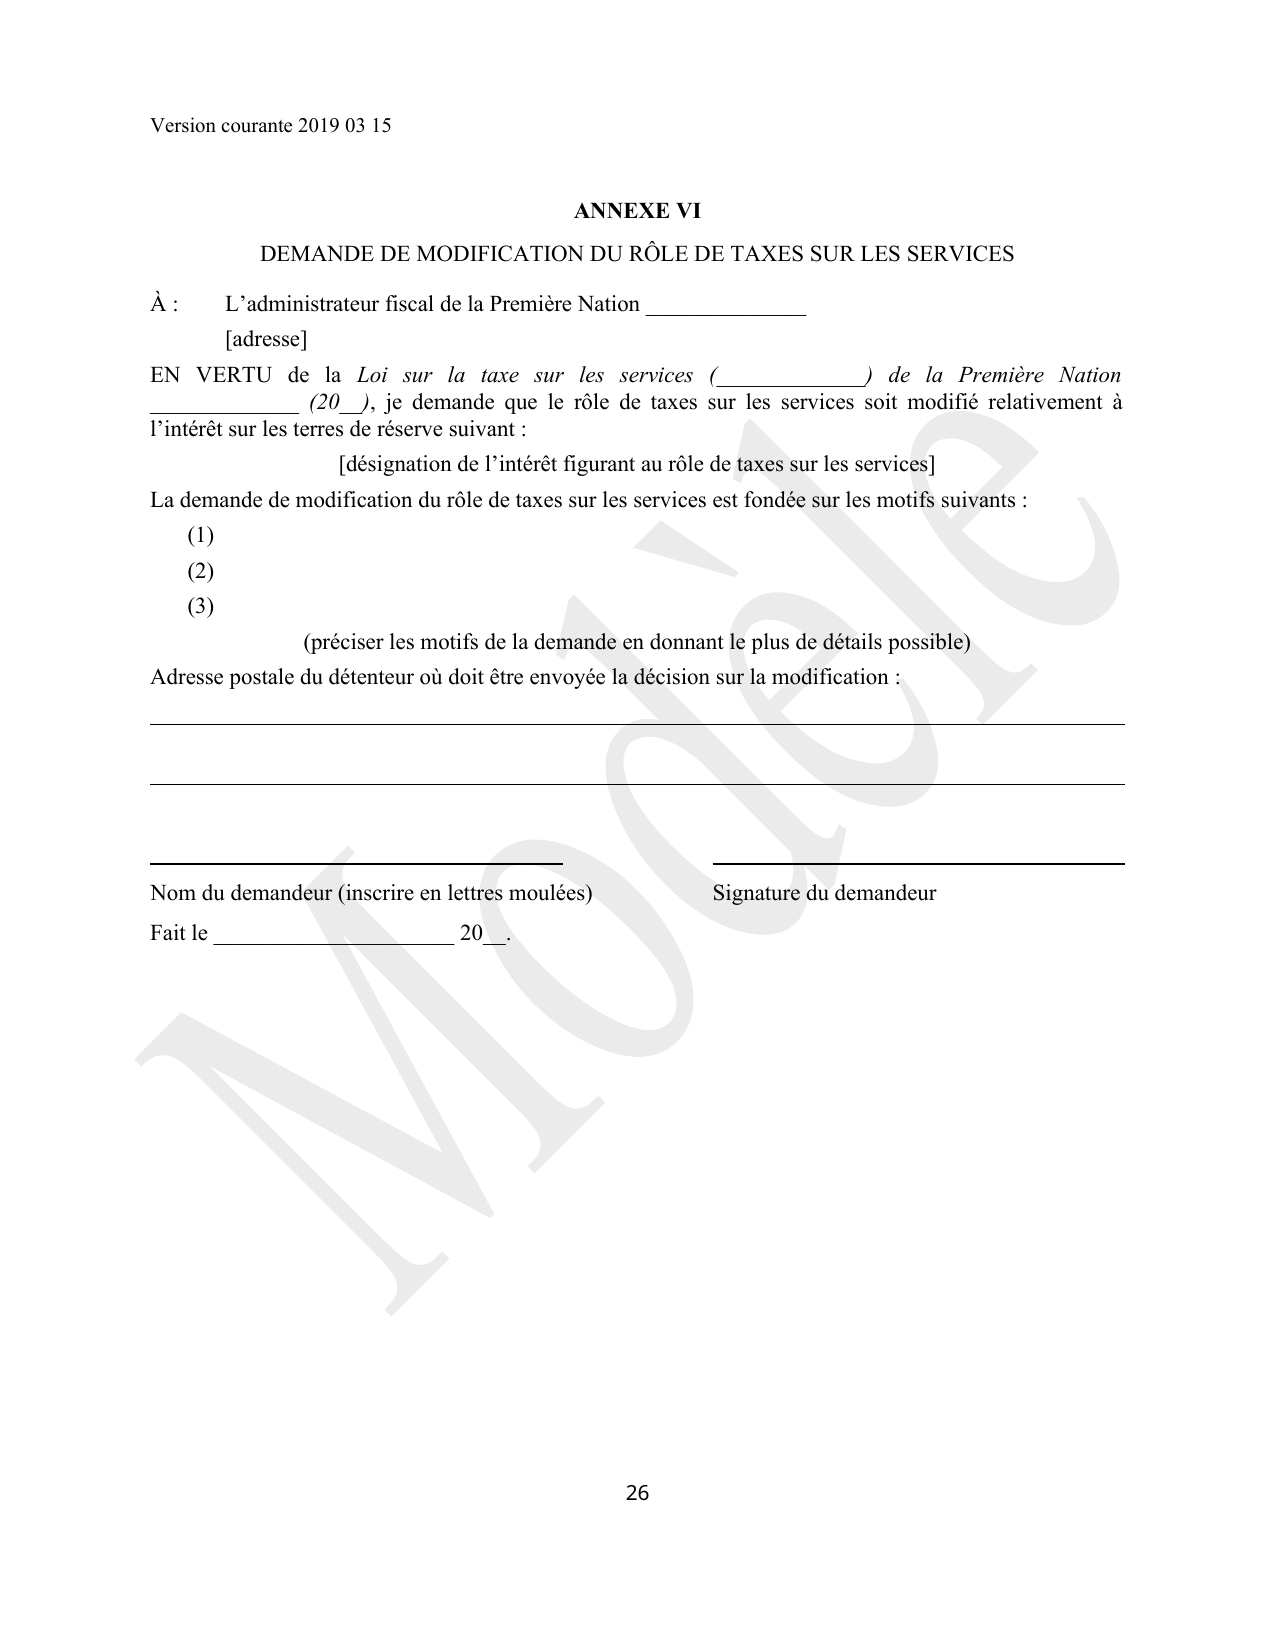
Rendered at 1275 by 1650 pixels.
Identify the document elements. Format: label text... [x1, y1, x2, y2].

text (préciser les motifs de la demande en donnant le plus de détails possible) [150, 627, 1125, 654]
text Adresse postale du détenteur où doit être envoyée la décision sur la modification : [150, 662, 1125, 689]
text Fait le _____________________ 20__. [150, 918, 1125, 945]
text Nom du demandeur (inscrire en lettres moulées) Signature du demandeur [150, 879, 1125, 906]
text [adresse] [150, 325, 1125, 352]
text La demande de modification du rôle de taxes sur les services est fondée sur les motifs suivants : [150, 485, 1125, 512]
text (1) [150, 521, 1125, 548]
text EN VERTU de la Loi sur la taxe sur les services (_____________) de la Première Nation _____________ (20__), je demande que le rôle de taxes sur les services soit modifié relativement à l’intérêt sur les terres de réserve suivant : [150, 360, 1125, 441]
text À : L’administrateur fiscal de la Première Nation ______________ [150, 289, 1125, 316]
text [désignation de l’intérêt figurant au rôle de taxes sur les services] [150, 450, 1125, 477]
text DEMANDE DE MODIFICATION DU RÔLE DE TAXES SUR LES SERVICES [150, 240, 1125, 267]
text (2) [150, 556, 1125, 583]
text (3) [150, 592, 1125, 619]
text ANNEXE VI [150, 196, 1125, 223]
